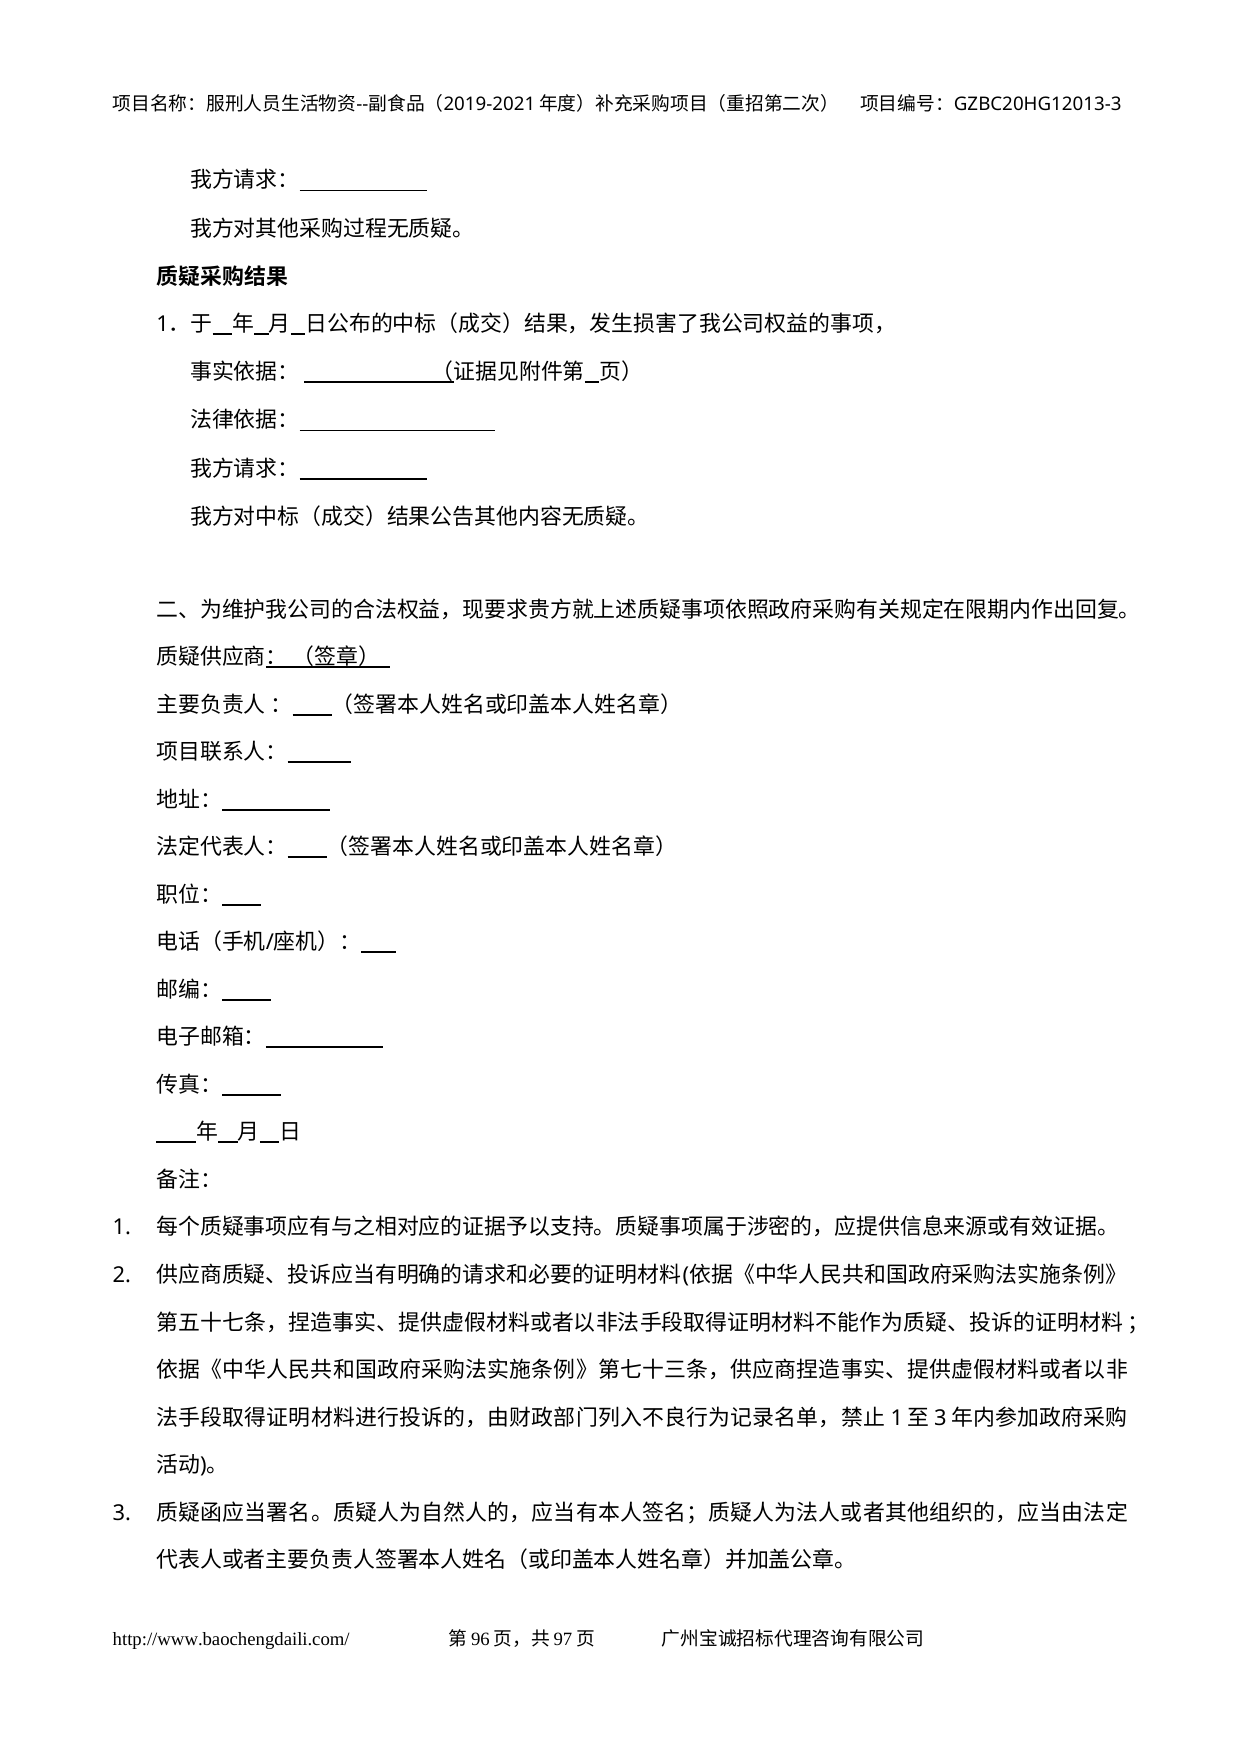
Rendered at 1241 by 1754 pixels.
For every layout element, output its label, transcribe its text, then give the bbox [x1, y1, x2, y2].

list 每个质疑事项应有与之相对应的证据予以支持。质疑事项属于涉密的，应提供信息来源或有效证据。 [112, 1209, 1128, 1241]
text 我方请求： [112, 450, 1128, 483]
text 我方请求： [112, 162, 1128, 194]
text 二、为维护我公司的合法权益，现要求贵方就上述质疑事项依照政府采购有关规定在限期内作出回复。 [112, 592, 1128, 623]
text 职位： [112, 877, 1128, 908]
text 法定代表人： （签署本人姓名或印盖本人姓名章） [112, 829, 1128, 861]
text 地址： [112, 782, 1128, 813]
text 年 月 日 [112, 1114, 1128, 1146]
text 传真： [112, 1067, 1128, 1098]
text 主要负责人 ： （签署本人姓名或印盖本人姓名章） [112, 687, 1128, 718]
text 项目联系人： [112, 734, 1128, 766]
text 我方对其他采购过程无质疑。 [112, 210, 1128, 243]
text 电话（手机/座机）： [112, 924, 1128, 956]
list 质疑函应当署名。质疑人为自然人的，应当有本人签名；质疑人为法人或者其他组织的，应当由法定代表人或者主要负责人签署本人姓名（或印盖本人姓名章）并加盖公章。 [112, 1495, 1128, 1574]
list 供应商质疑、投诉应当有明确的请求和必要的证明材料(依据《中华人民共和国政府采购法实施条例》第五十七条，捏造事实、提供虚假材料或者以非法手段取得证明材料不能作为质疑、投诉的证明材料；依据《中华人民共和国政府采购法实施条例》第七十三条，供应商捏造事实、提供虚假材料或者以非法手段取得证明材料进行投诉的，由财政部门列入不良行为记录名单，禁止1至3年内参加政府采购活动)。 [112, 1257, 1128, 1479]
text 邮编： [112, 972, 1128, 1003]
text 1．于 年 月 日公布的中标（成交）结果，发生损害了我公司权益的事项， [112, 306, 1128, 338]
text 质疑采购结果 [112, 259, 1128, 290]
text 备注： [112, 1162, 1128, 1193]
text 我方对中标（成交）结果公告其他内容无质疑。 [112, 499, 1128, 531]
text 法律依据： [112, 402, 1128, 434]
text 事实依据： （证据见附件第 页） [112, 354, 1128, 386]
text 质疑供应商： （签章） [112, 639, 1128, 671]
text 电子邮箱： [112, 1019, 1128, 1051]
